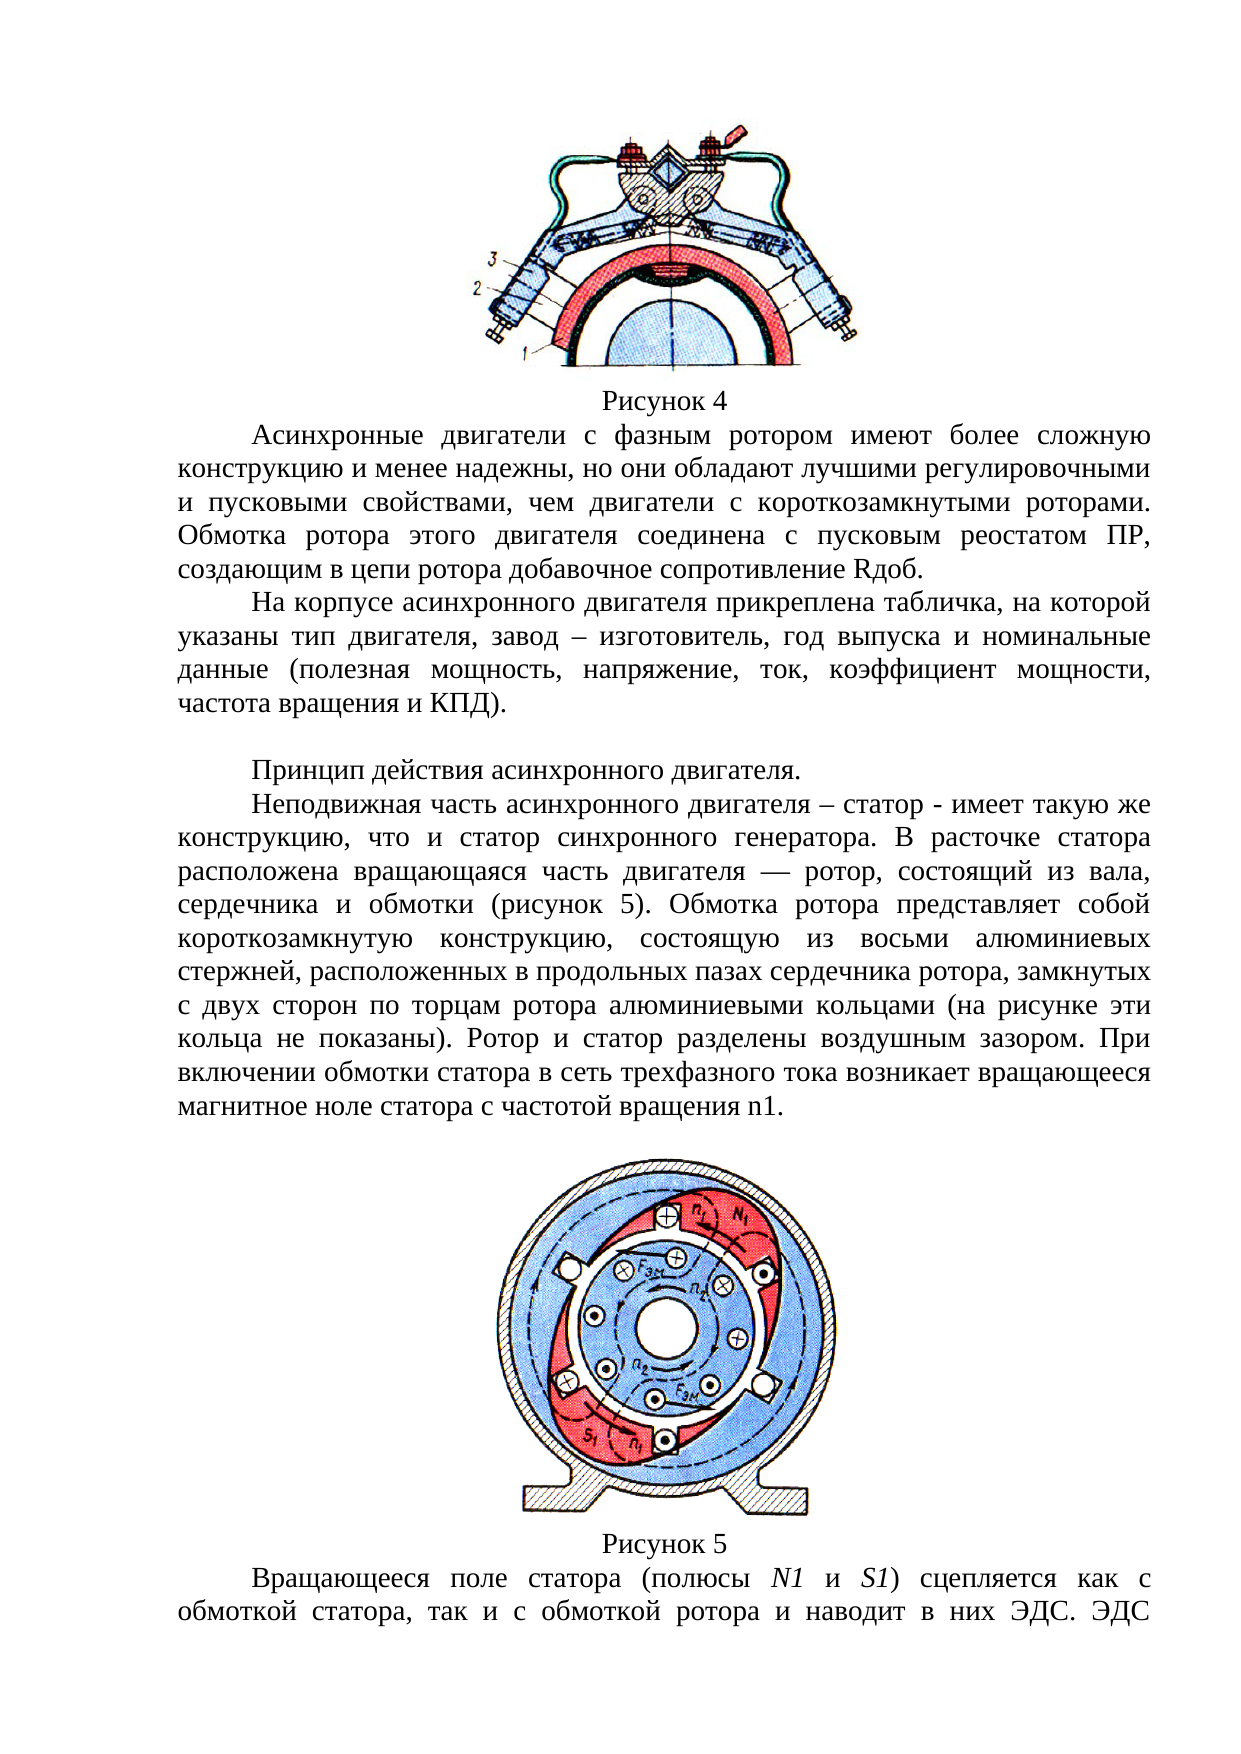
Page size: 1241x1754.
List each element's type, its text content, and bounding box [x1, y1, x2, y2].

text Принцип действия асинхронного двигателя. [177, 752, 1152, 786]
text Рисунок 5 [177, 1526, 1152, 1560]
text Асинхронные двигатели с фазным ротором имеют более сложную конструкцию и менее надежны, но они обладают лучшими регулировочными и пусковыми свойствами, чем двигатели с короткозамкнутыми роторами. Обмотка ротора этого двигателя соединена с пусковым реостатом ПР, создающим в цепи ротора добавочное сопротивление Rдоб. [177, 417, 1152, 584]
text На корпусе асинхронного двигателя прикреплена табличка, на которой указаны тип двигателя, завод – изготовитель, год выпуска и номинальные данные (полезная мощность, напряжение, ток, коэффициент мощности, частота вращения и КПД). [177, 584, 1152, 719]
text Неподвижная часть асинхронного двигателя – статор - имеет такую же конструкцию, что и статор синхронного генератора. В расточке статора расположена вращающаяся часть двигателя — ротор, состоящий из вала, сердечника и обмотки (рисунок 5). Обмотка ротора представляет собой короткозамкнутую конструкцию, состоящую из восьми алюминиевых стержней, расположенных в продольных пазах сердечника ротора, замкнутых с двух сторон по торцам ротора алюминиевыми кольцами (на рисунке эти кольца не показаны). Ротор и статор разделены воздушным зазором. При включении обмотки статора в сеть трехфазного тока возникает вращающееся магнитное ноле статора с частотой вращения n1. [177, 786, 1152, 1121]
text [177, 1560, 1152, 1627]
text Рисунок 4 [177, 383, 1152, 417]
